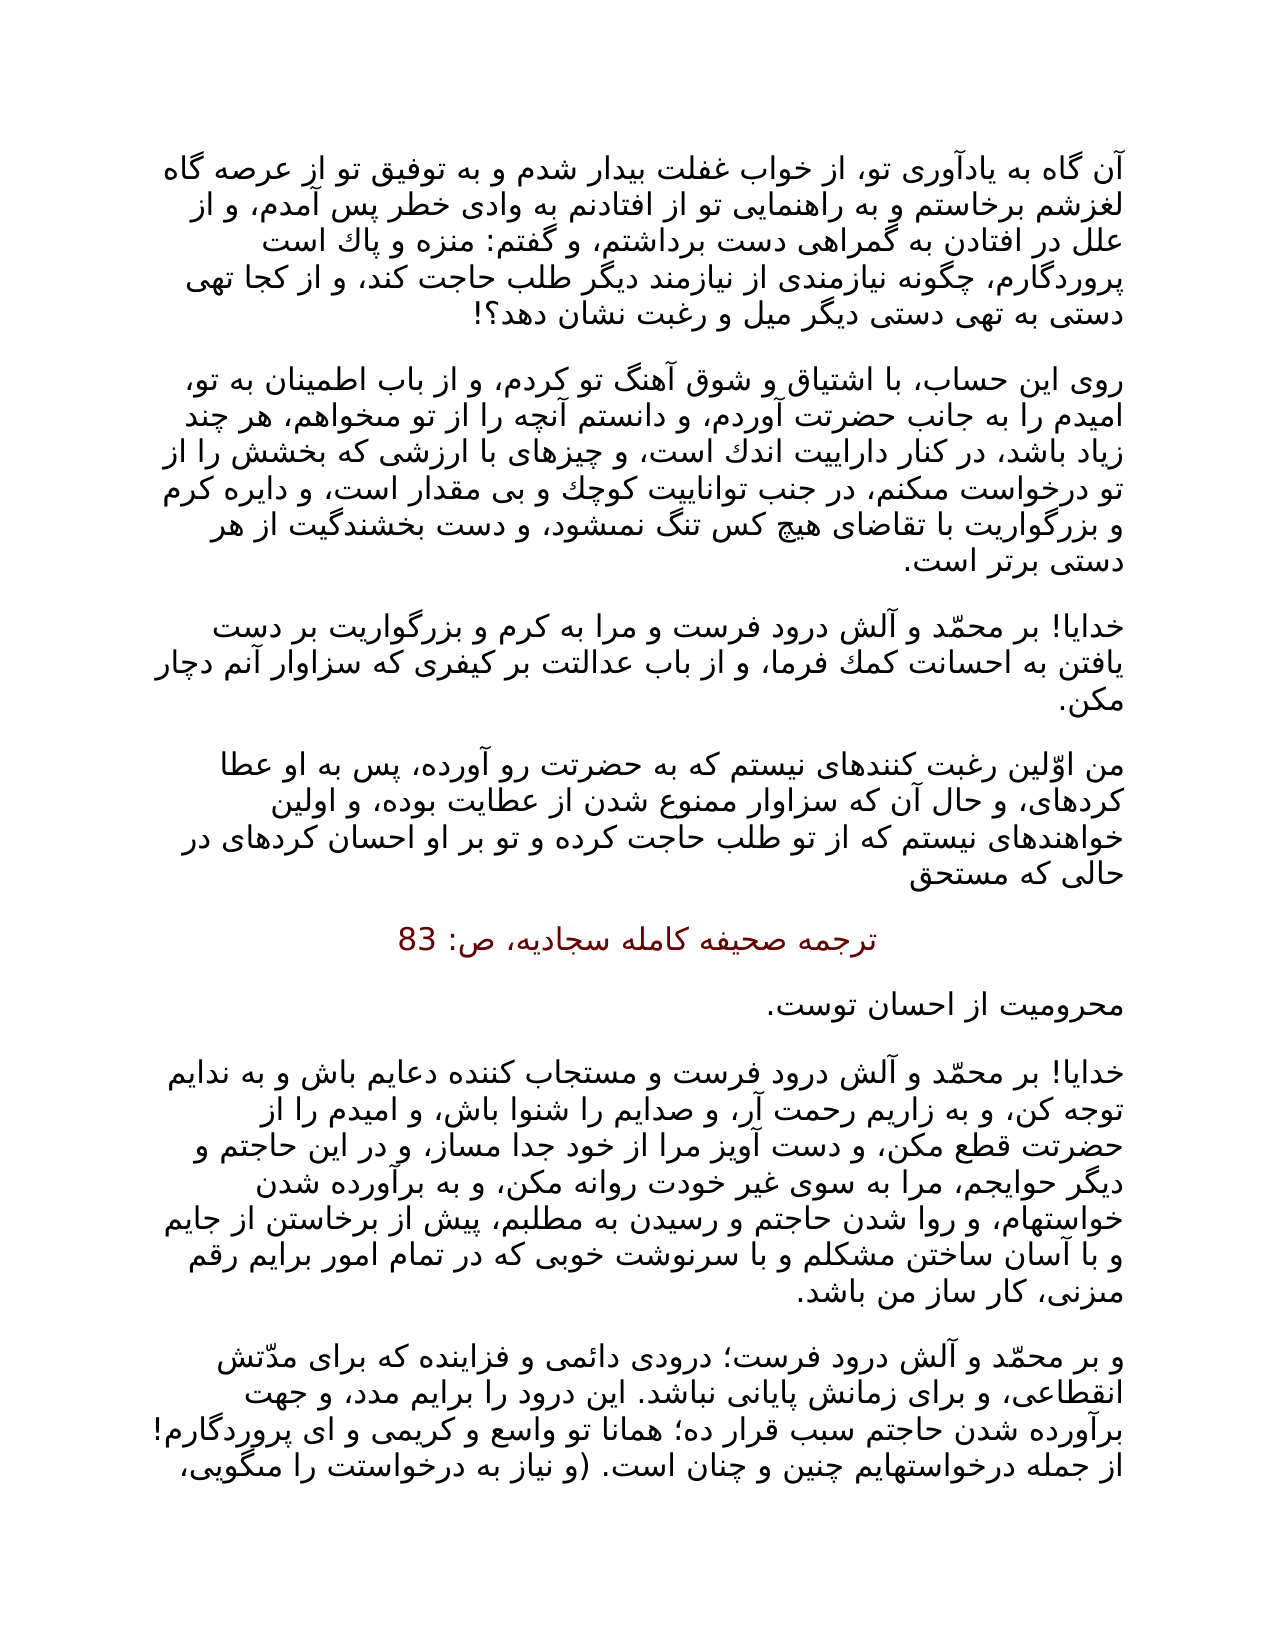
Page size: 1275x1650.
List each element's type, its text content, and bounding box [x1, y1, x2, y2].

text محروميت از احسان توست. [150, 987, 1125, 1023]
text خدايا! بر محمّد و آلش درود فرست و مرا به كرم و بزرگواريت بر دست يافتن به احسانت كمك فرما، و از باب عدالتت بر كيفرى كه سزاوار آنم دچار مكن. [150, 608, 1125, 717]
text خدايا! بر محمّد و آلش درود فرست و مستجاب كننده دعايم باش و به ندايم توجه كن، و به زاريم رحمت آر، و صدايم را شنوا باش، و اميدم را از حضرتت قطع مكن، و دست آويز مرا از خود جدا مساز، و در اين حاجتم و ديگر حوايجم، مرا به سوى غير خودت روانه مكن، و به برآورده شدن خواسته‏ام، و روا شدن حاجتم و رسيدن به مطلبم، پيش از برخاستن از جايم و با آسان ساختن مشكلم و با سرنوشت خوبى كه در تمام امور برايم رقم مى‏زنى، كار ساز من باشد. [150, 1055, 1125, 1309]
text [150, 1338, 1125, 1484]
text ترجمه صحيفه كامله سجاديه، ص: 83 [150, 921, 1125, 957]
text آن گاه به يادآورى تو، از خواب غفلت بيدار شدم و به توفيق تو از عرصه گاه لغزشم برخاستم و به راهنمايى تو از افتادنم به وادى خطر پس آمدم، و از علل در افتادن به گمراهى دست برداشتم، و گفتم: منزه و پاك است پروردگارم، چگونه نيازمندى از نيازمند ديگر طلب حاجت كند، و از كجا تهى دستى به تهى دستى ديگر ميل و رغبت نشان دهد؟! [150, 150, 1125, 332]
text روى اين حساب، با اشتياق و شوق آهنگ تو كردم، و از باب اطمينان به تو، اميدم را به جانب حضرتت آوردم، و دانستم آنچه را از تو مى‏خواهم، هر چند زياد باشد، در كنار داراييت اندك است، و چيزهاى با ارزشى كه بخشش را از تو درخواست مى‏كنم، در جنب تواناييت كوچك و بى مقدار است، و دايره كرم و بزرگواريت با تقاضاى هيچ كس تنگ نمى‏شود، و دست بخشندگيت از هر دستى برتر است. [150, 361, 1125, 579]
text من اوّلين رغبت كننده‏اى نيستم كه به حضرتت رو آورده، پس به او عطا كرده‏اى، و حال آن كه سزاوار ممنوع شدن از عطايت بوده، و اولين خواهنده‏اى نيستم كه از تو طلب حاجت كرده و تو بر او احسان كرده‏اى در حالى كه مستحق‏ [150, 746, 1125, 892]
